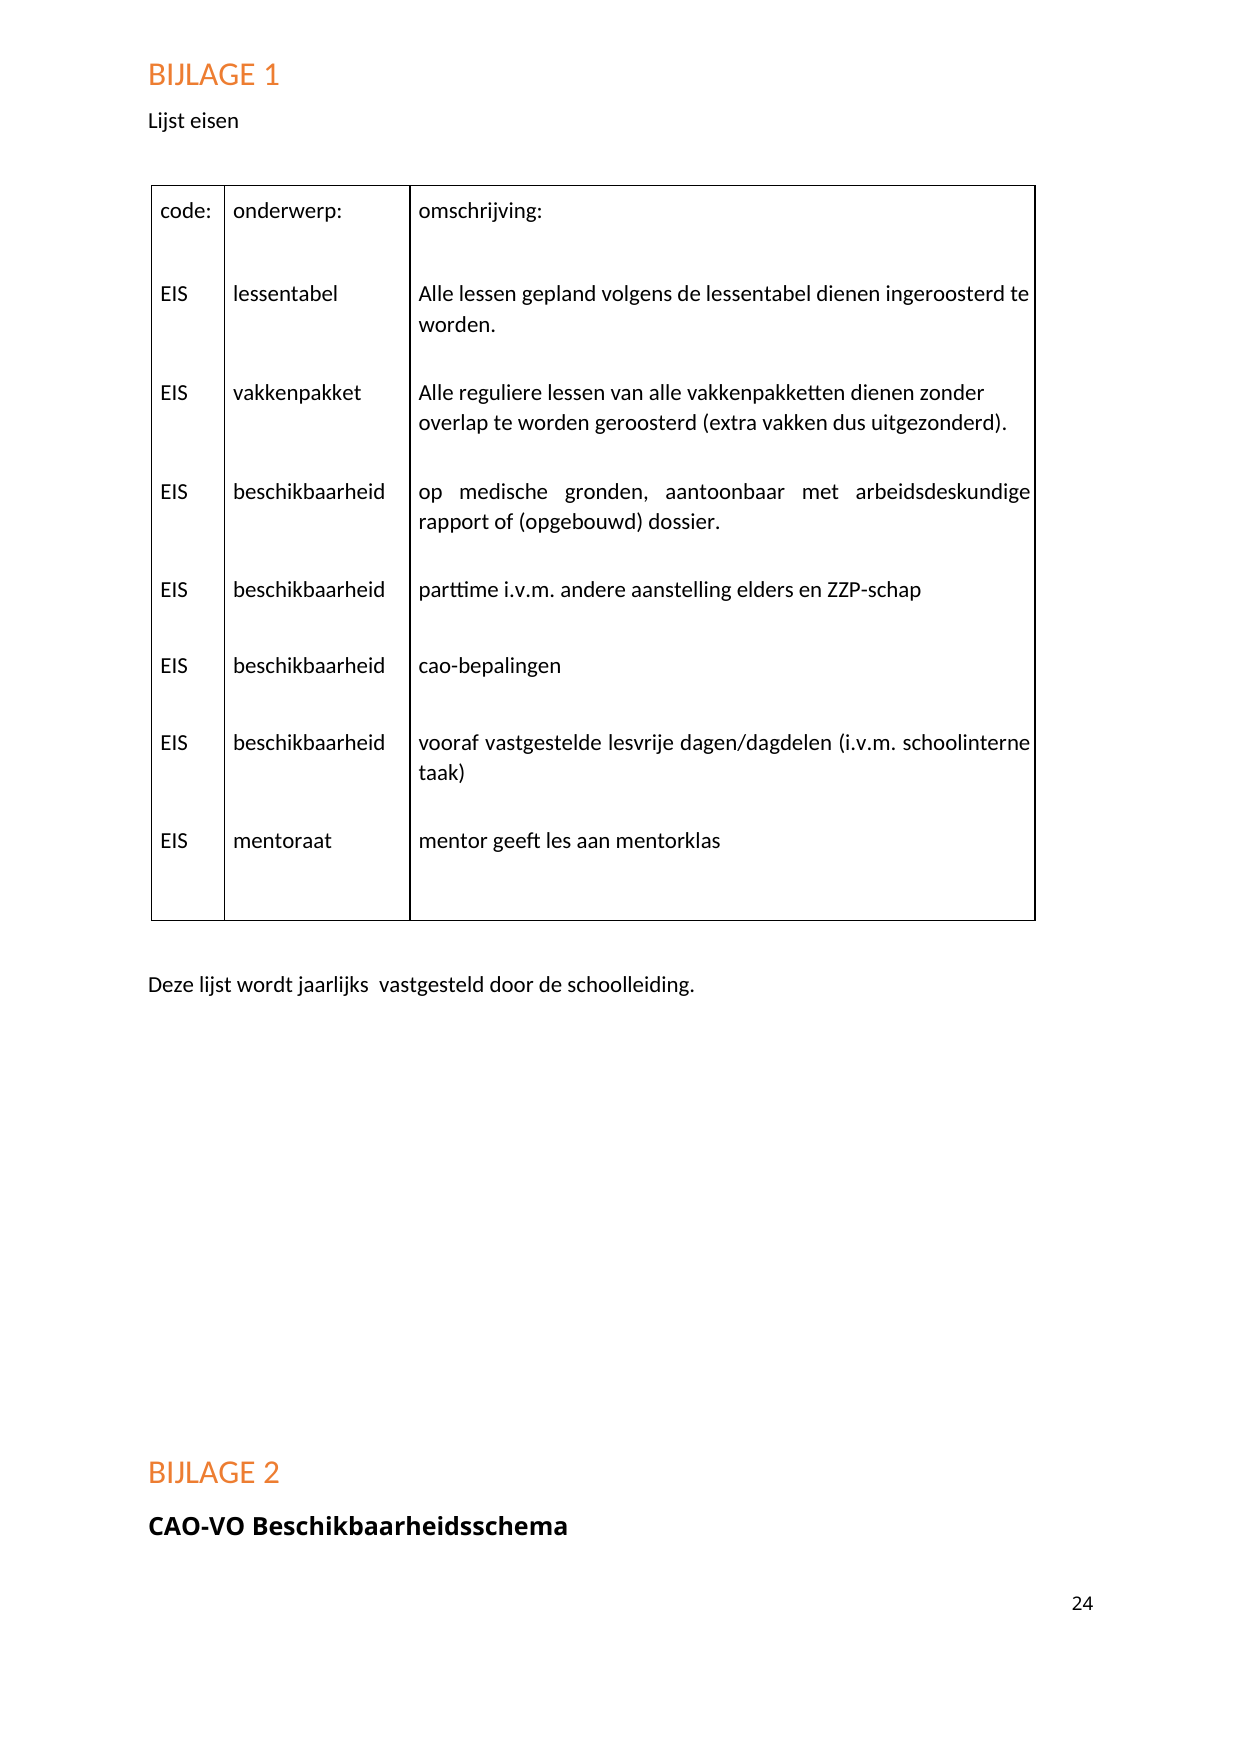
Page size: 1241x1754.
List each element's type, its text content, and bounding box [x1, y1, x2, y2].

table_cell EIS [152, 566, 224, 633]
table_cell EIS [152, 467, 224, 557]
table_cell parttime i.v.m. andere aanstelling elders en ZZP-schap [411, 566, 1034, 633]
table_cell Alle reguliere lessen van alle vakkenpakketten dienen zonder overlap te worden geroosterd (extra vakken dus uitgezonderd). [411, 368, 1034, 458]
table_header onderwerp: [225, 186, 409, 261]
table_cell EIS [152, 817, 224, 920]
table_cell EIS [152, 270, 224, 360]
table_cell beschikbaarheid [225, 718, 409, 808]
table_cell EIS [152, 718, 224, 808]
table_cell EIS [152, 642, 224, 709]
table_cell cao-bepalingen [411, 642, 1034, 709]
table_header code: [152, 186, 224, 261]
table_cell beschikbaarheid [225, 566, 409, 633]
table_cell mentor geeft les aan mentorklas [411, 817, 1034, 920]
text CAO-VO Beschikbaarheidsschema [148, 1509, 1098, 1543]
text Lijst eisen [148, 106, 1098, 134]
table_cell op medische gronden, aantoonbaar met arbeidsdeskundige rapport of (opgebouwd) dossier. [411, 467, 1034, 557]
table_header omschrijving: [411, 186, 1034, 261]
table_cell EIS [152, 368, 224, 458]
text Deze lijst wordt jaarlijks vastgesteld door de schoolleiding. [148, 970, 1098, 998]
subtitle BIJLAGE 2 [148, 1452, 1098, 1492]
table_cell beschikbaarheid [225, 642, 409, 709]
table_cell vooraf vastgestelde lesvrije dagen/dagdelen (i.v.m. schoolinterne taak) [411, 718, 1034, 808]
table_cell mentoraat [225, 817, 409, 920]
table_cell vakkenpakket [225, 368, 409, 458]
table_cell beschikbaarheid [225, 467, 409, 557]
table_cell lessentabel [225, 270, 409, 360]
table_cell Alle lessen gepland volgens de lessentabel dienen ingeroosterd te worden. [411, 270, 1034, 360]
subtitle BIJLAGE 1 [148, 52, 1098, 93]
